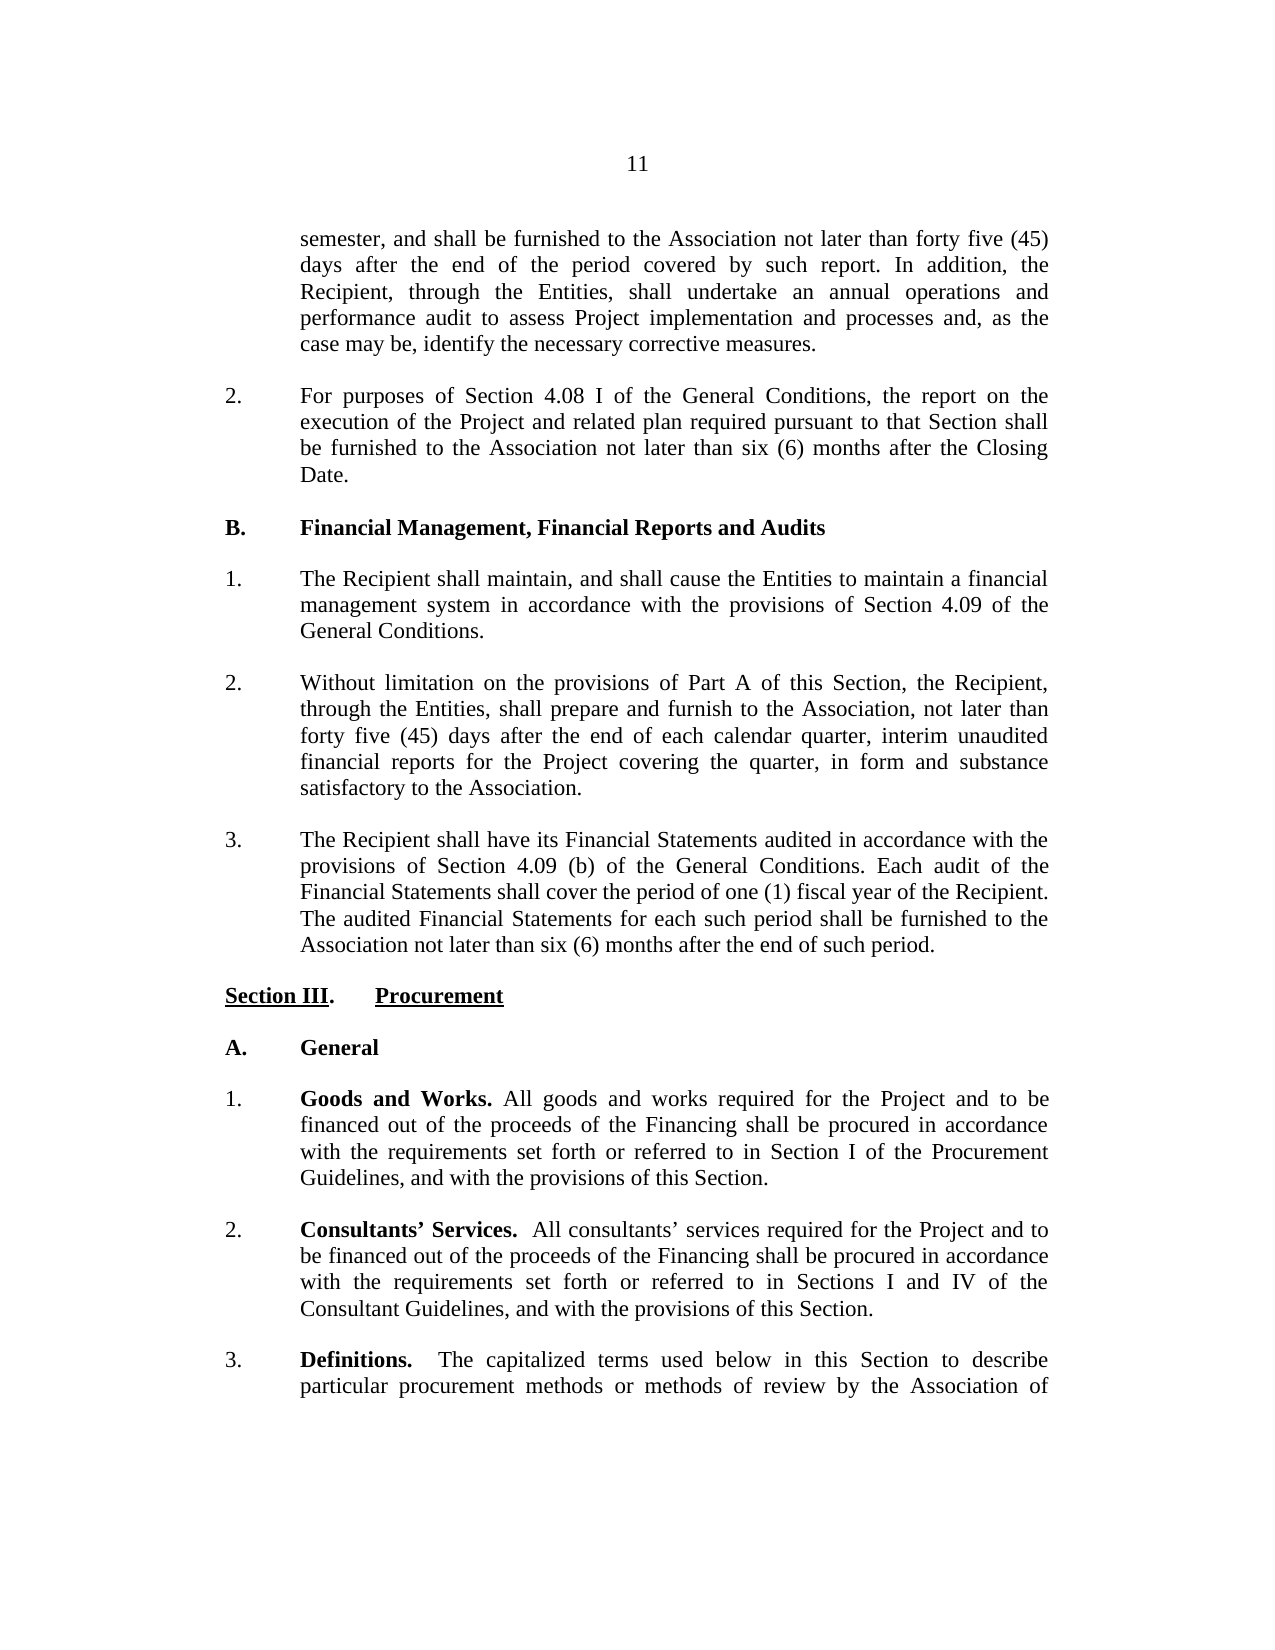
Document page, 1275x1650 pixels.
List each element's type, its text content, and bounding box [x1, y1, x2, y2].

text 2. For purposes of Section 4.08 I of the General Conditions, the report on the execution of the Project and related plan required pursuant to that Section shall be furnished to the Association not later than six (6) months after the Closing Date. [225, 382, 1050, 487]
text 3. The Recipient shall have its Financial Statements audited in accordance with the provisions of Section 4.09 (b) of the General Conditions. Each audit of the Financial Statements shall cover the period of one (1) fiscal year of the Recipient. The audited Financial Statements for each such period shall be furnished to the Association not later than six (6) months after the end of such period. [225, 826, 1050, 957]
text Section III. Procurement [225, 982, 1050, 1009]
text 1. The Recipient shall maintain, and shall cause the Entities to maintain a financial management system in accordance with the provisions of Section 4.09 of the General Conditions. [225, 565, 1050, 644]
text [225, 1346, 1050, 1399]
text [225, 225, 1050, 357]
text 2. Consultants’ Services. All consultants’ services required for the Project and to be financed out of the proceeds of the Financing shall be procured in accordance with the requirements set forth or referred to in Sections I and IV of the Consultant Guidelines, and with the provisions of this Section. [225, 1216, 1050, 1321]
text 1. Goods and Works. All goods and works required for the Project and to be financed out of the proceeds of the Financing shall be procured in accordance with the requirements set forth or referred to in Section I of the Procurement Guidelines, and with the provisions of this Section. [225, 1085, 1050, 1191]
text A. General [225, 1034, 1050, 1060]
text 2. Without limitation on the provisions of Part A of this Section, the Recipient, through the Entities, shall prepare and furnish to the Association, not later than forty five (45) days after the end of each calendar quarter, interim unaudited financial reports for the Project covering the quarter, in form and substance satisfactory to the Association. [225, 669, 1050, 801]
text B. Financial Management, Financial Reports and Audits [225, 513, 1050, 540]
